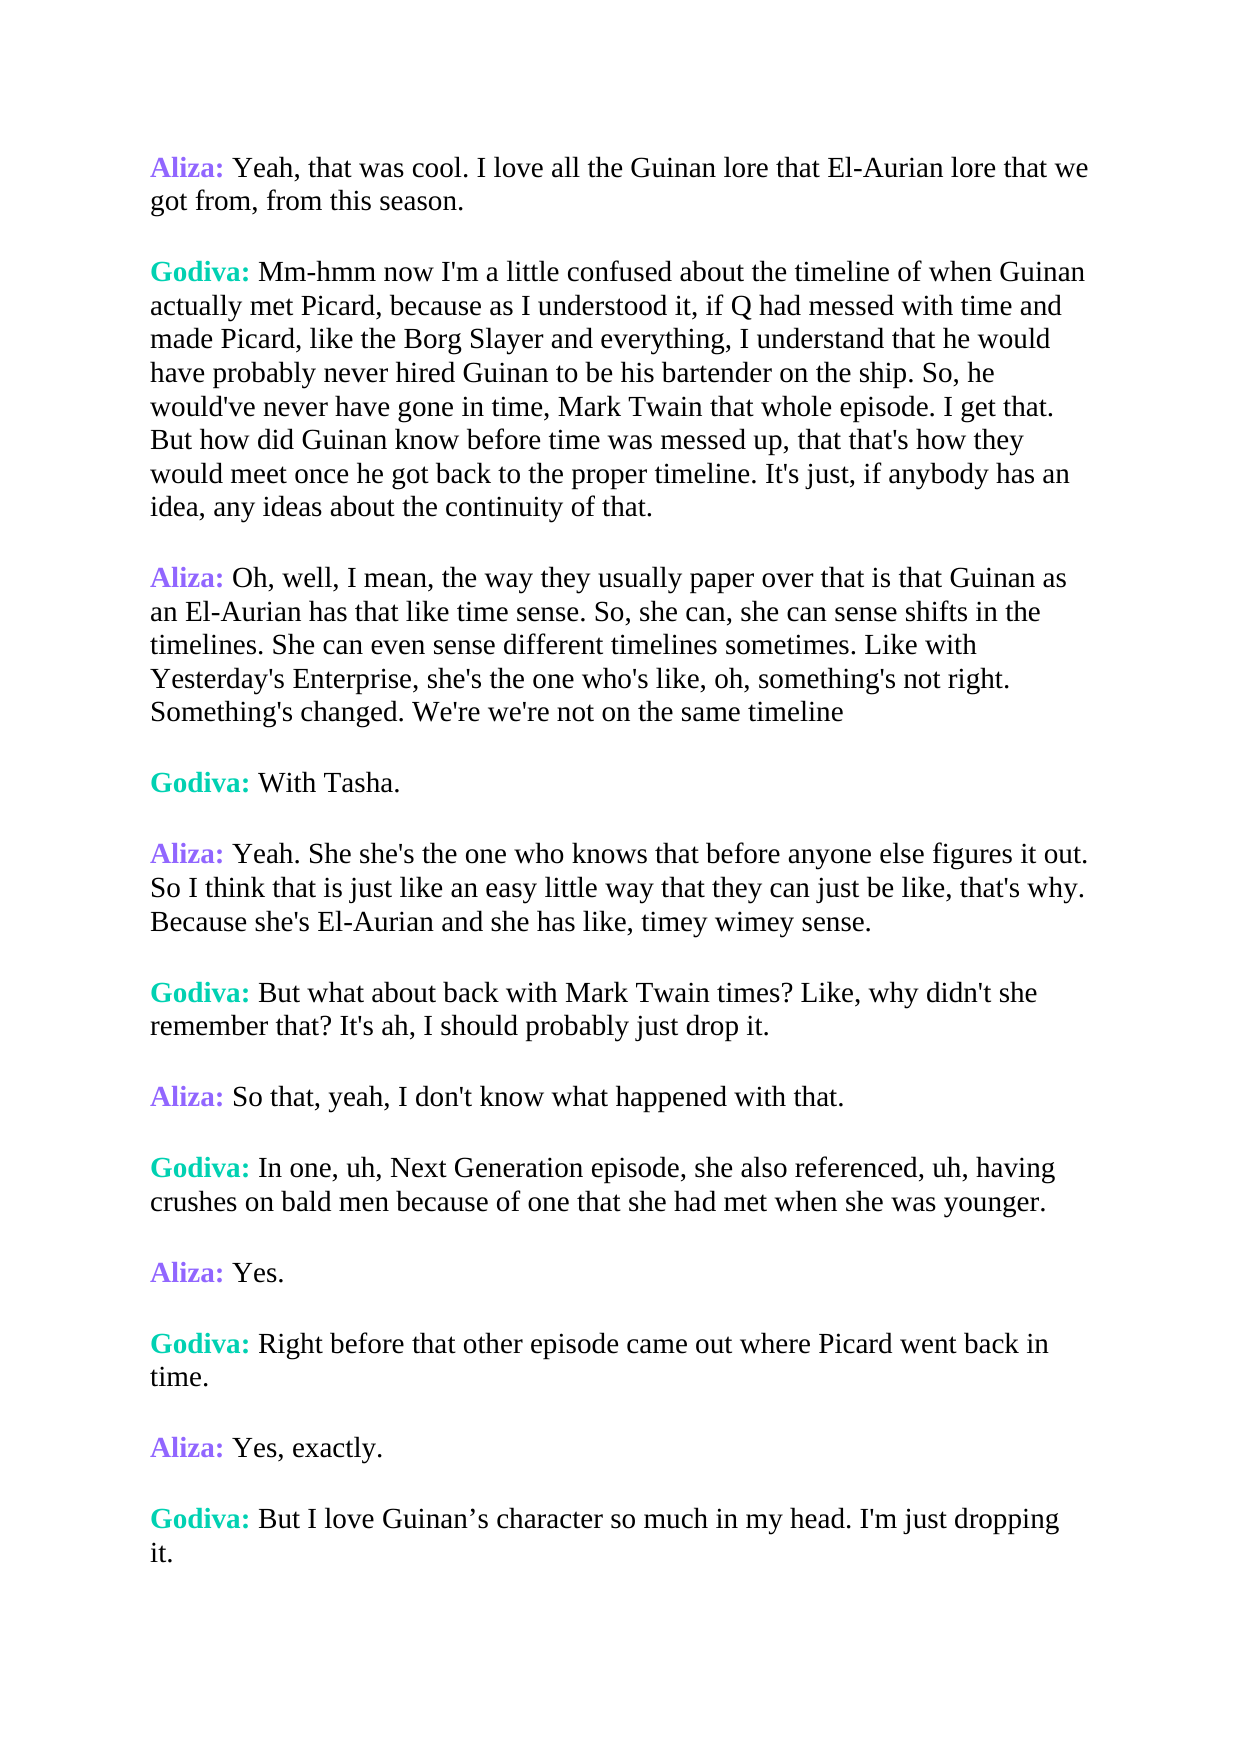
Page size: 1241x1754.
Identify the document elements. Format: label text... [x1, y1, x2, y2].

text Godiva: In one, uh, Next Generation episode, she also referenced, uh, having crushes on bald men because of one that she had met when she was younger. [150, 1150, 1090, 1217]
text Aliza: Yes, exactly. [150, 1431, 1090, 1464]
text Godiva: With Tasha. [150, 766, 1090, 799]
text Godiva: But I love Guinan’s character so much in my head. I'm just dropping it. [150, 1502, 1090, 1569]
text Godiva: But what about back with Mark Twain times? Like, why didn't she remember that? It's ah, I should probably just drop it. [150, 975, 1090, 1042]
text Aliza: Yeah. She she's the one who knows that before anyone else figures it out. So I think that is just like an easy little way that they can just be like, that's why. Because she's El-Aurian and she has like, timey wimey sense. [150, 837, 1090, 937]
text Aliza: Oh, well, I mean, the way they usually paper over that is that Guinan as an El-Aurian has that like time sense. So, she can, she can sense shifts in the timelines. She can even sense different timelines sometimes. Like with Yesterday's Enterprise, she's the one who's like, oh, something's not right. Something's changed. We're we're not on the same timeline [150, 560, 1090, 728]
text Aliza: Yes. [150, 1255, 1090, 1288]
text Aliza: Yeah, that was cool. I love all the Guinan lore that El-Aurian lore that we got from, from this season. [150, 150, 1090, 217]
text Godiva: Right before that other episode came out where Picard went back in time. [150, 1326, 1090, 1393]
text Aliza: So that, yeah, I don't know what happened with that. [150, 1079, 1090, 1113]
text Godiva: Mm-hmm now I'm a little confused about the timeline of when Guinan actually met Picard, because as I understood it, if Q had messed with time and made Picard, like the Borg Slayer and everything, I understand that he would have probably never hired Guinan to be his bartender on the ship. So, he would've never have gone in time, Mark Twain that whole episode. I get that. But how did Guinan know before time was messed up, that that's how they would meet once he got back to the proper timeline. It's just, if anybody has an idea, any ideas about the continuity of that. [150, 254, 1090, 523]
